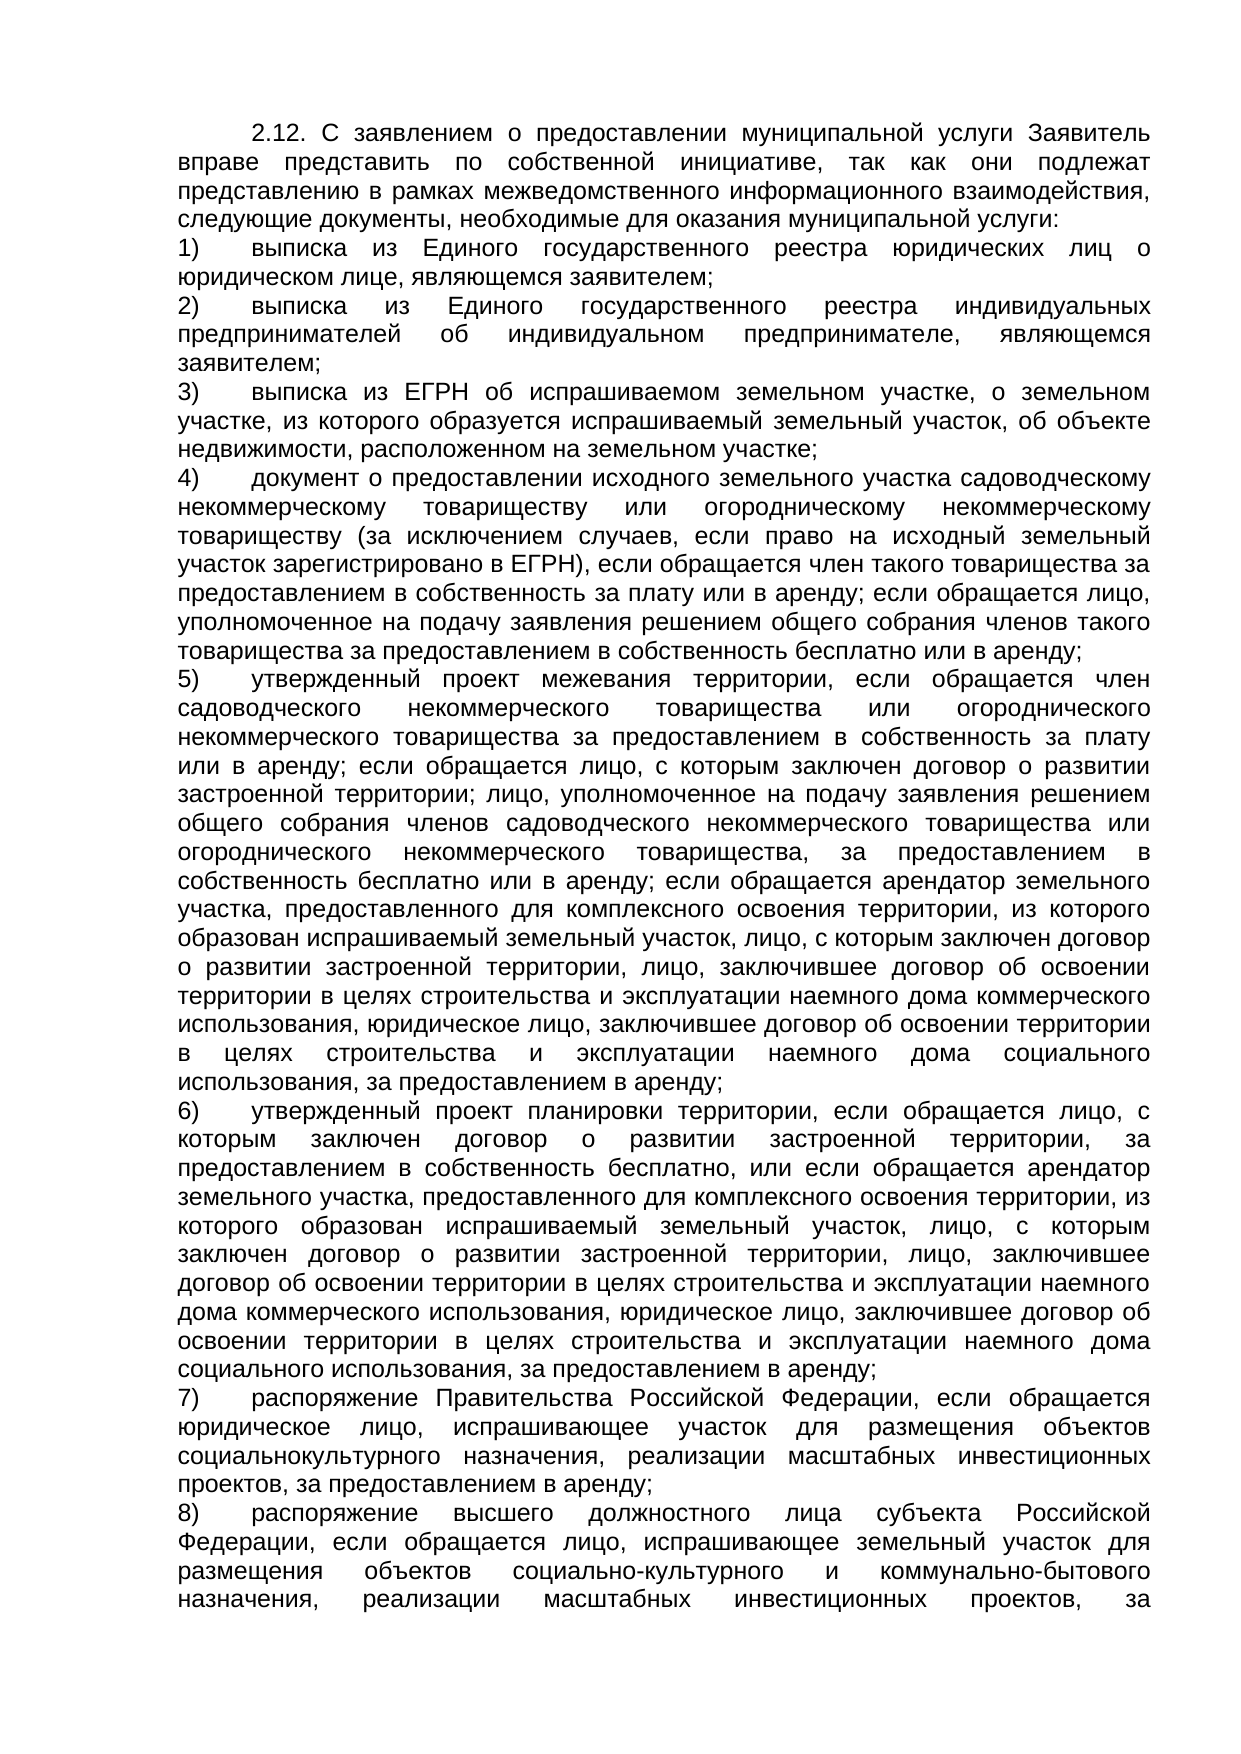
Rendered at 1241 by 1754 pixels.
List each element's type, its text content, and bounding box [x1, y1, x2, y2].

list утвержденный проект планировки территории, если обращается лицо, с которым заключен договор о развитии застроенной территории, за предоставлением в собственность бесплатно, или если обращается арендатор земельного участка, предоставленного для комплексного освоения территории, из которого образован испрашиваемый земельный участок, лицо, с которым заключен договор о развитии застроенной территории, лицо, заключившее договор об освоении территории в целях строительства и эксплуатации наемного дома коммерческого использования, юридическое лицо, заключившее договор об освоении территории в целях строительства и эксплуатации наемного дома социального использования, за предоставлением в аренду; [177, 1096, 1152, 1383]
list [177, 1498, 1152, 1613]
list выписка из Единого государственного реестра юридических лиц о юридическом лице, являющемся заявителем; [177, 233, 1152, 291]
text 2.12. С заявлением о предоставлении муниципальной услуги Заявитель вправе представить по собственной инициативе, так как они подлежат представлению в рамках межведомственного информационного взаимодействия, следующие документы, необходимые для оказания муниципальной услуги: [177, 118, 1152, 233]
list утвержденный проект межевания территории, если обращается член садоводческого некоммерческого товарищества или огороднического некоммерческого товарищества за предоставлением в собственность за плату или в аренду; если обращается лицо, с которым заключен договор о развитии застроенной территории; лицо, уполномоченное на подачу заявления решением общего собрания членов садоводческого некоммерческого товарищества или огороднического некоммерческого товарищества, за предоставлением в собственность бесплатно или в аренду; если обращается арендатор земельного участка, предоставленного для комплексного освоения территории, из которого образован испрашиваемый земельный участок, лицо, с которым заключен договор о развитии застроенной территории, лицо, заключившее договор об освоении территории в целях строительства и эксплуатации наемного дома коммерческого использования, юридическое лицо, заключившее договор об освоении территории в целях строительства и эксплуатации наемного дома социального использования, за предоставлением в аренду; [177, 664, 1152, 1096]
list выписка из Единого государственного реестра индивидуальных предпринимателей об индивидуальном предпринимателе, являющемся заявителем; [177, 291, 1152, 377]
list документ о предоставлении исходного земельного участка садоводческому некоммерческому товариществу или огородническому некоммерческому товариществу (за исключением случаев, если право на исходный земельный участок зарегистрировано в ЕГРН), если обращается член такого товарищества за предоставлением в собственность за плату или в аренду; если обращается лицо, уполномоченное на подачу заявления решением общего собрания членов такого товарищества за предоставлением в собственность бесплатно или в аренду; [177, 463, 1152, 664]
list выписка из ЕГРН об испрашиваемом земельном участке, о земельном участке, из которого образуется испрашиваемый земельный участок, об объекте недвижимости, расположенном на земельном участке; [177, 377, 1152, 463]
list распоряжение Правительства Российской Федерации, если обращается юридическое лицо, испрашивающее участок для размещения объектов социальнокультурного назначения, реализации масштабных инвестиционных проектов, за предоставлением в аренду; [177, 1383, 1152, 1498]
